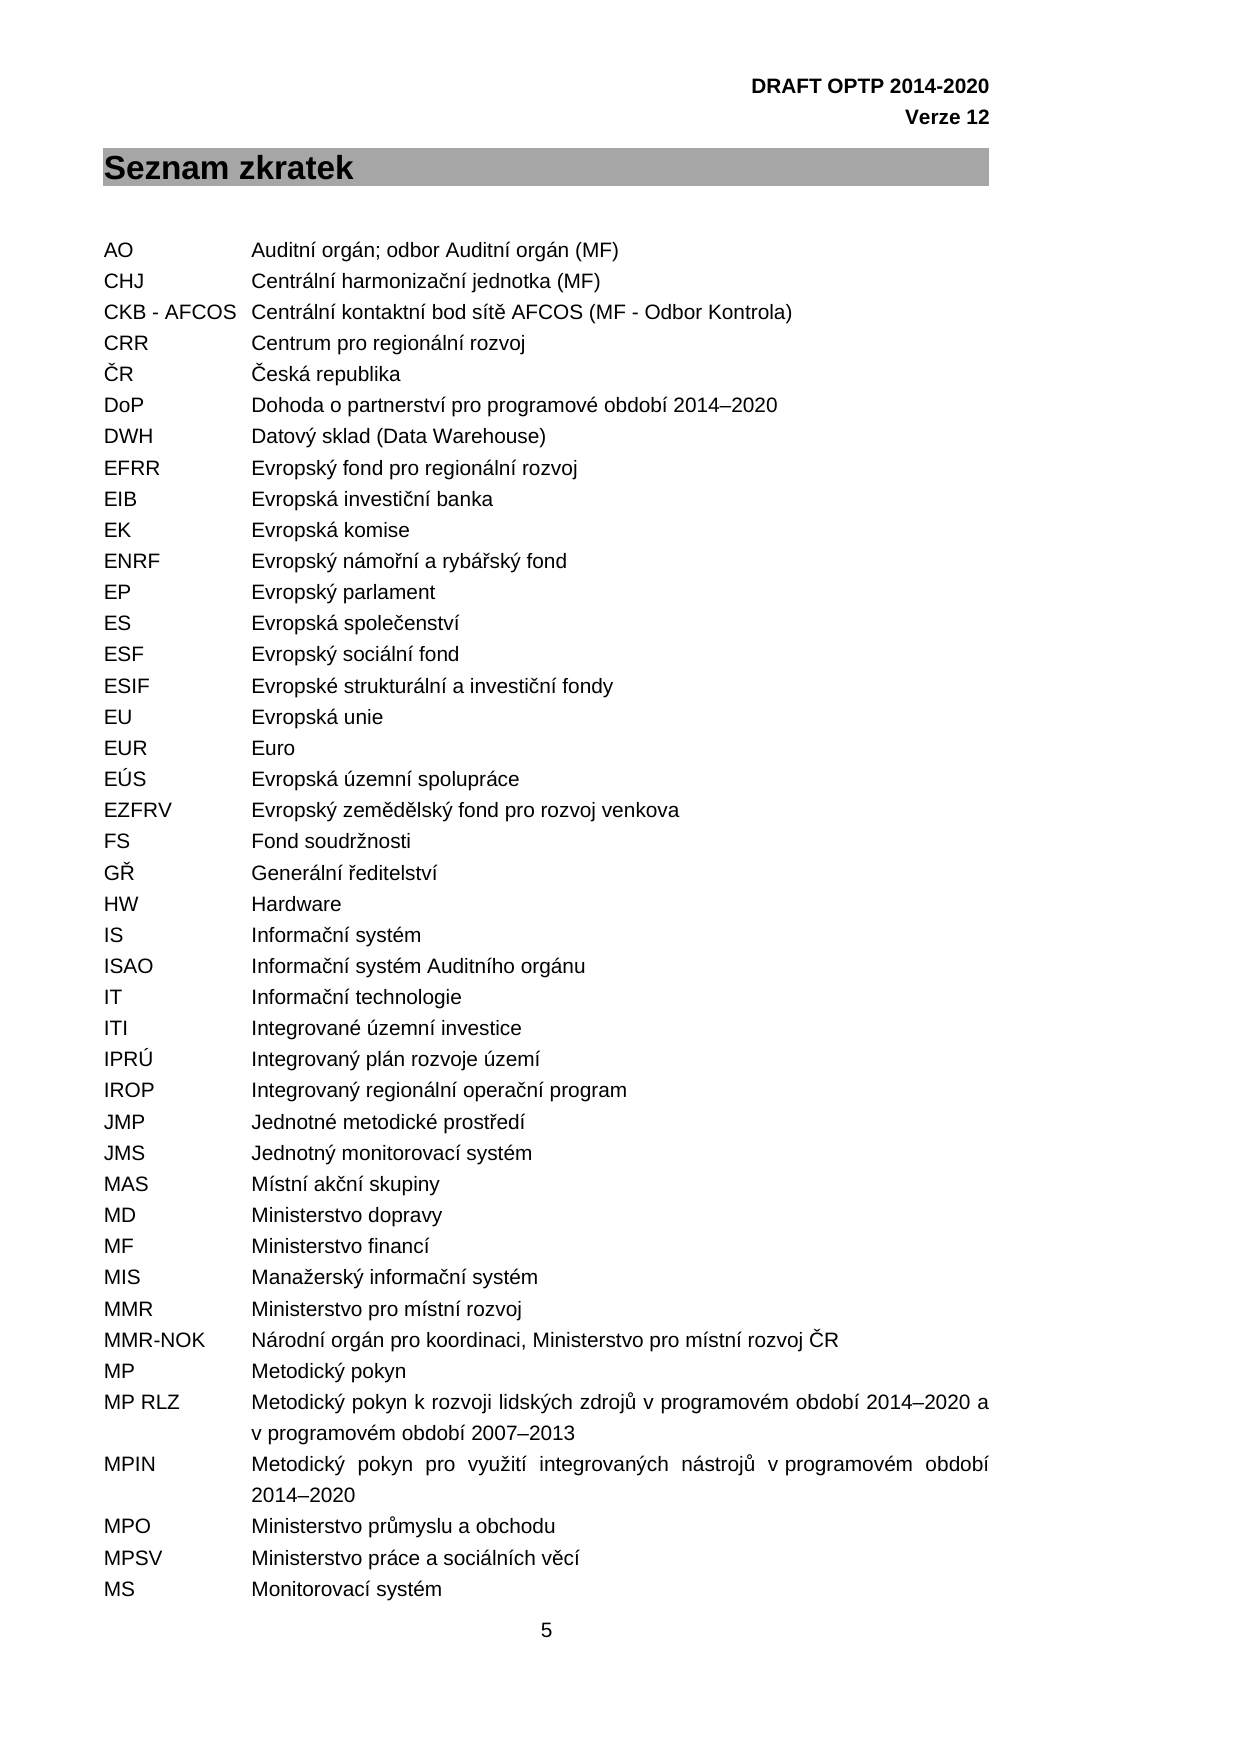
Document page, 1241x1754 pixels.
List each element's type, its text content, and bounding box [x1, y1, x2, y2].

text MF Ministerstvo financí [103, 1234, 989, 1258]
text MAS Místní akční skupiny [103, 1172, 989, 1196]
text CRR Centrum pro regionální rozvoj [103, 331, 989, 355]
text ENRF Evropský námořní a rybářský fond [103, 549, 989, 573]
text EP Evropský parlament [103, 580, 989, 604]
text IPRÚ Integrovaný plán rozvoje území [103, 1047, 989, 1071]
text JMS Jednotný monitorovací systém [103, 1141, 989, 1164]
text EIB Evropská investiční banka [103, 487, 989, 511]
text CKB - AFCOS Centrální kontaktní bod sítě AFCOS (MF - Odbor Kontrola) [103, 300, 989, 324]
text DoP Dohoda o partnerství pro programové období 2014–2020 [103, 393, 989, 417]
text MPO Ministerstvo průmyslu a obchodu [103, 1514, 989, 1538]
text MP Metodický pokyn [103, 1359, 989, 1383]
text MD Ministerstvo dopravy [103, 1203, 989, 1227]
text DWH Datový sklad (Data Warehouse) [103, 424, 989, 448]
text EZFRV Evropský zemědělský fond pro rozvoj venkova [103, 798, 989, 822]
text IT Informační technologie [103, 985, 989, 1009]
text EUR Euro [103, 736, 989, 760]
text ESIF Evropské strukturální a investiční fondy [103, 673, 989, 697]
text MS Monitorovací systém [103, 1577, 989, 1601]
text MMR-NOK Národní orgán pro koordinaci, Ministerstvo pro místní rozvoj ČR [103, 1327, 989, 1351]
text MIS Manažerský informační systém [103, 1265, 989, 1289]
text IS Informační systém [103, 923, 989, 947]
text ESF Evropský sociální fond [103, 642, 989, 666]
text IROP Integrovaný regionální operační program [103, 1078, 989, 1102]
text GŘ Generální ředitelství [103, 860, 989, 884]
text EK Evropská komise [103, 518, 989, 542]
text ČR Česká republika [103, 362, 989, 386]
text MPIN Metodický pokyn pro využití integrovaných nástrojů v programovém období 2014–2020 [103, 1452, 989, 1507]
text AO Auditní orgán; odbor Auditní orgán (MF) [103, 237, 989, 261]
text ISAO Informační systém Auditního orgánu [103, 954, 989, 978]
text MP RLZ Metodický pokyn k rozvoji lidských zdrojů v programovém období 2014–2020 a v programovém období 2007–2013 [103, 1390, 989, 1445]
text EÚS Evropská územní spolupráce [103, 767, 989, 791]
text FS Fond soudržnosti [103, 829, 989, 853]
text HW Hardware [103, 891, 989, 915]
text ES Evropská společenství [103, 611, 989, 635]
text EFRR Evropský fond pro regionální rozvoj [103, 455, 989, 479]
text MPSV Ministerstvo práce a sociálních věcí [103, 1546, 989, 1569]
text EU Evropská unie [103, 704, 989, 728]
text JMP Jednotné metodické prostředí [103, 1109, 989, 1133]
text ITI Integrované územní investice [103, 1016, 989, 1040]
text Seznam zkratek [103, 148, 989, 186]
text MMR Ministerstvo pro místní rozvoj [103, 1296, 989, 1320]
text CHJ Centrální harmonizační jednotka (MF) [103, 268, 989, 292]
